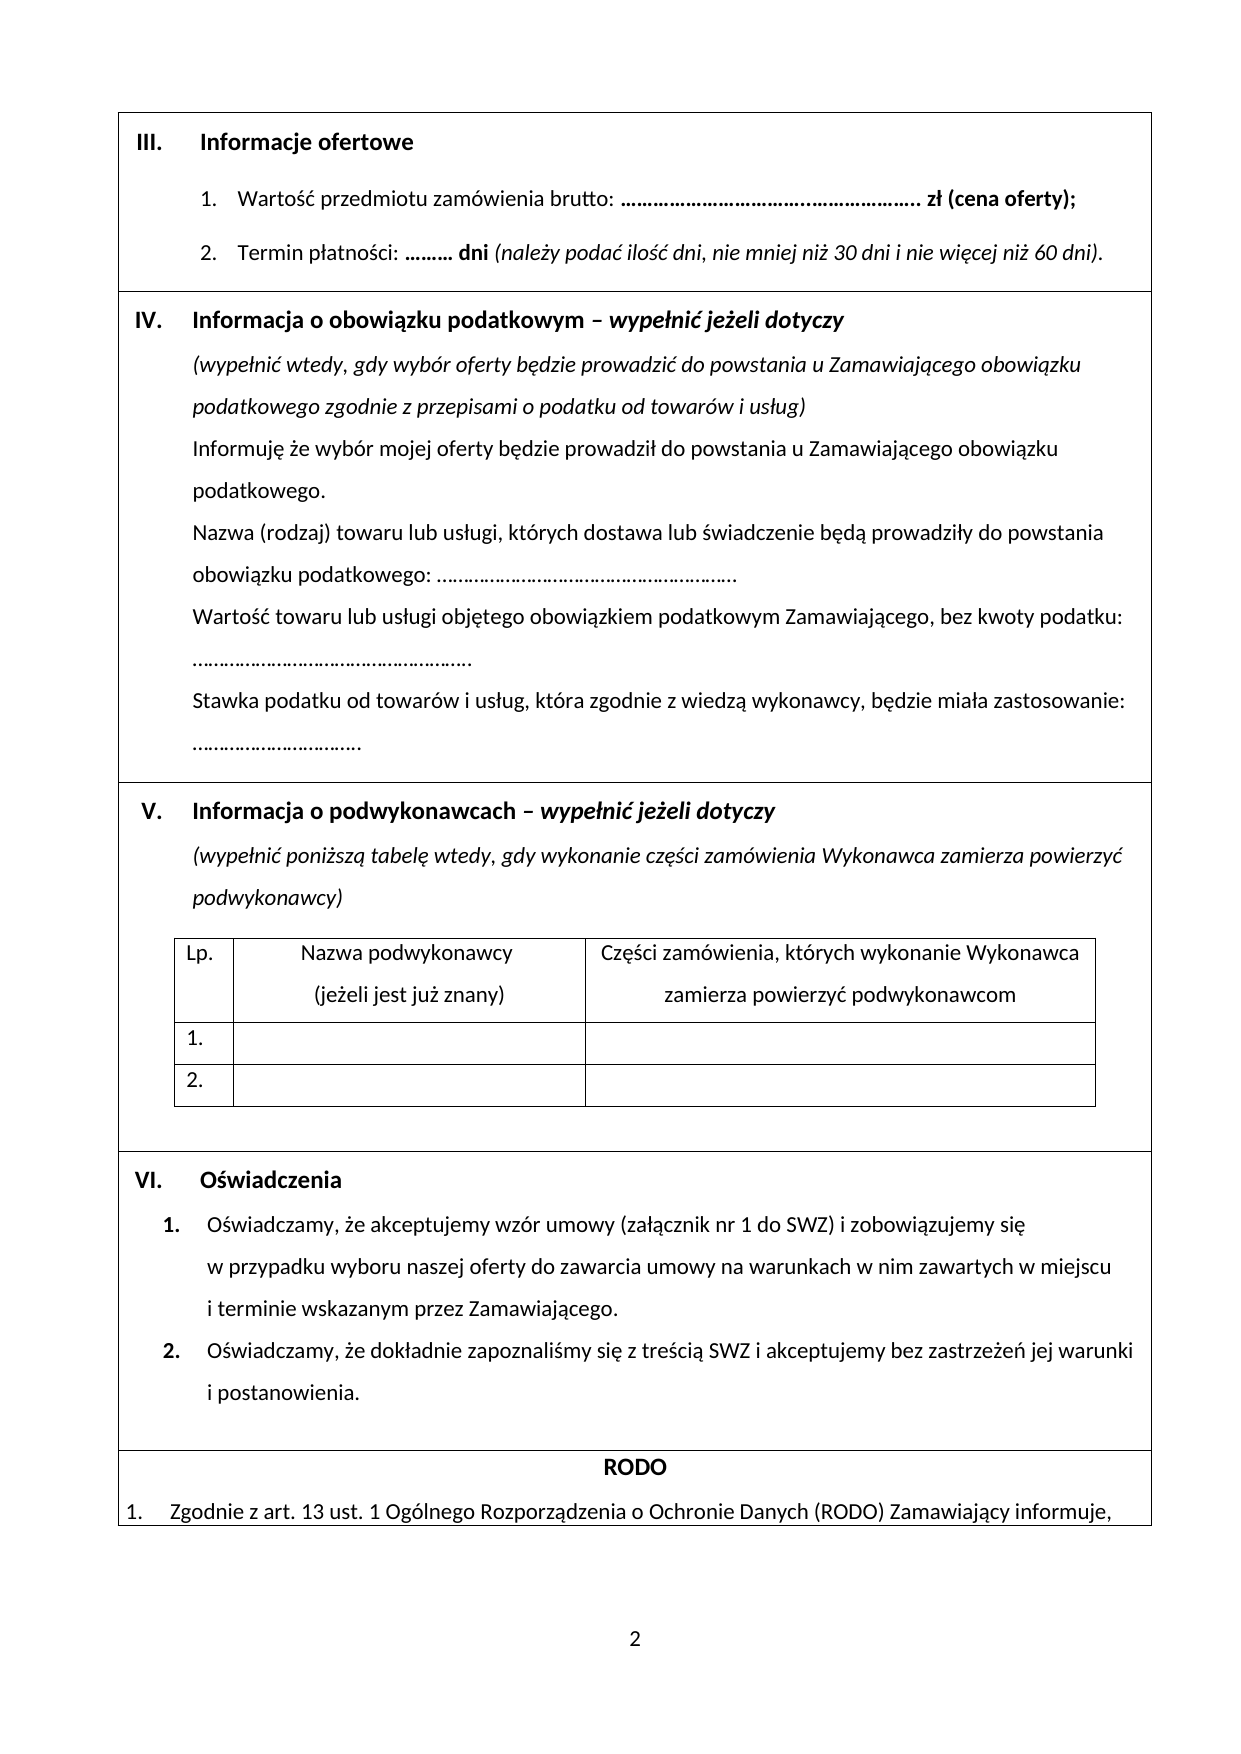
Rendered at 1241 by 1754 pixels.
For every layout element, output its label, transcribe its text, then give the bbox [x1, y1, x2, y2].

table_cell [119, 1451, 1151, 1525]
table_cell Informacja o podwykonawcach – wypełnić jeżeli dotyczy (wypełnić poniższą tabelę wtedy, gdy wykonanie części zamówienia Wykonawca zamierza powierzyć podwykonawcy) [119, 783, 1151, 1151]
table_cell Oświadczenia Oświadczamy, że akceptujemy wzór umowy (załącznik nr 1 do SWZ) i zobowiązujemy się w przypadku wyboru naszej oferty do zawarcia umowy na warunkach w nim zawartych w miejscu i terminie wskazanym przez Zamawiającego. Oświadczamy, że dokładnie zapoznaliśmy się z treścią SWZ i akceptujemy bez zastrzeżeń jej warunki i postanowienia. [119, 1152, 1151, 1450]
table_cell Informacje ofertowe Wartość przedmiotu zamówienia brutto: ……………………………..……………….. zł (cena oferty); Termin płatności: ……… dni (należy podać ilość dni, nie mniej niż 30 dni i nie więcej niż 60 dni). [119, 113, 1151, 291]
table_cell Informacja o obowiązku podatkowym – wypełnić jeżeli dotyczy (wypełnić wtedy, gdy wybór oferty będzie prowadzić do powstania u Zamawiającego obowiązku podatkowego zgodnie z przepisami o podatku od towarów i usług) Informuję że wybór mojej oferty będzie prowadził do powstania u Zamawiającego obowiązku podatkowego. Nazwa (rodzaj) towaru lub usługi, których dostawa lub świadczenie będą prowadziły do powstania obowiązku podatkowego: ………………………………………………… Wartość towaru lub usługi objętego obowiązkiem podatkowym Zamawiającego, bez kwoty podatku: …………………………………………….. Stawka podatku od towarów i usług, która zgodnie z wiedzą wykonawcy, będzie miała zastosowanie: ………………………….. [119, 292, 1151, 782]
